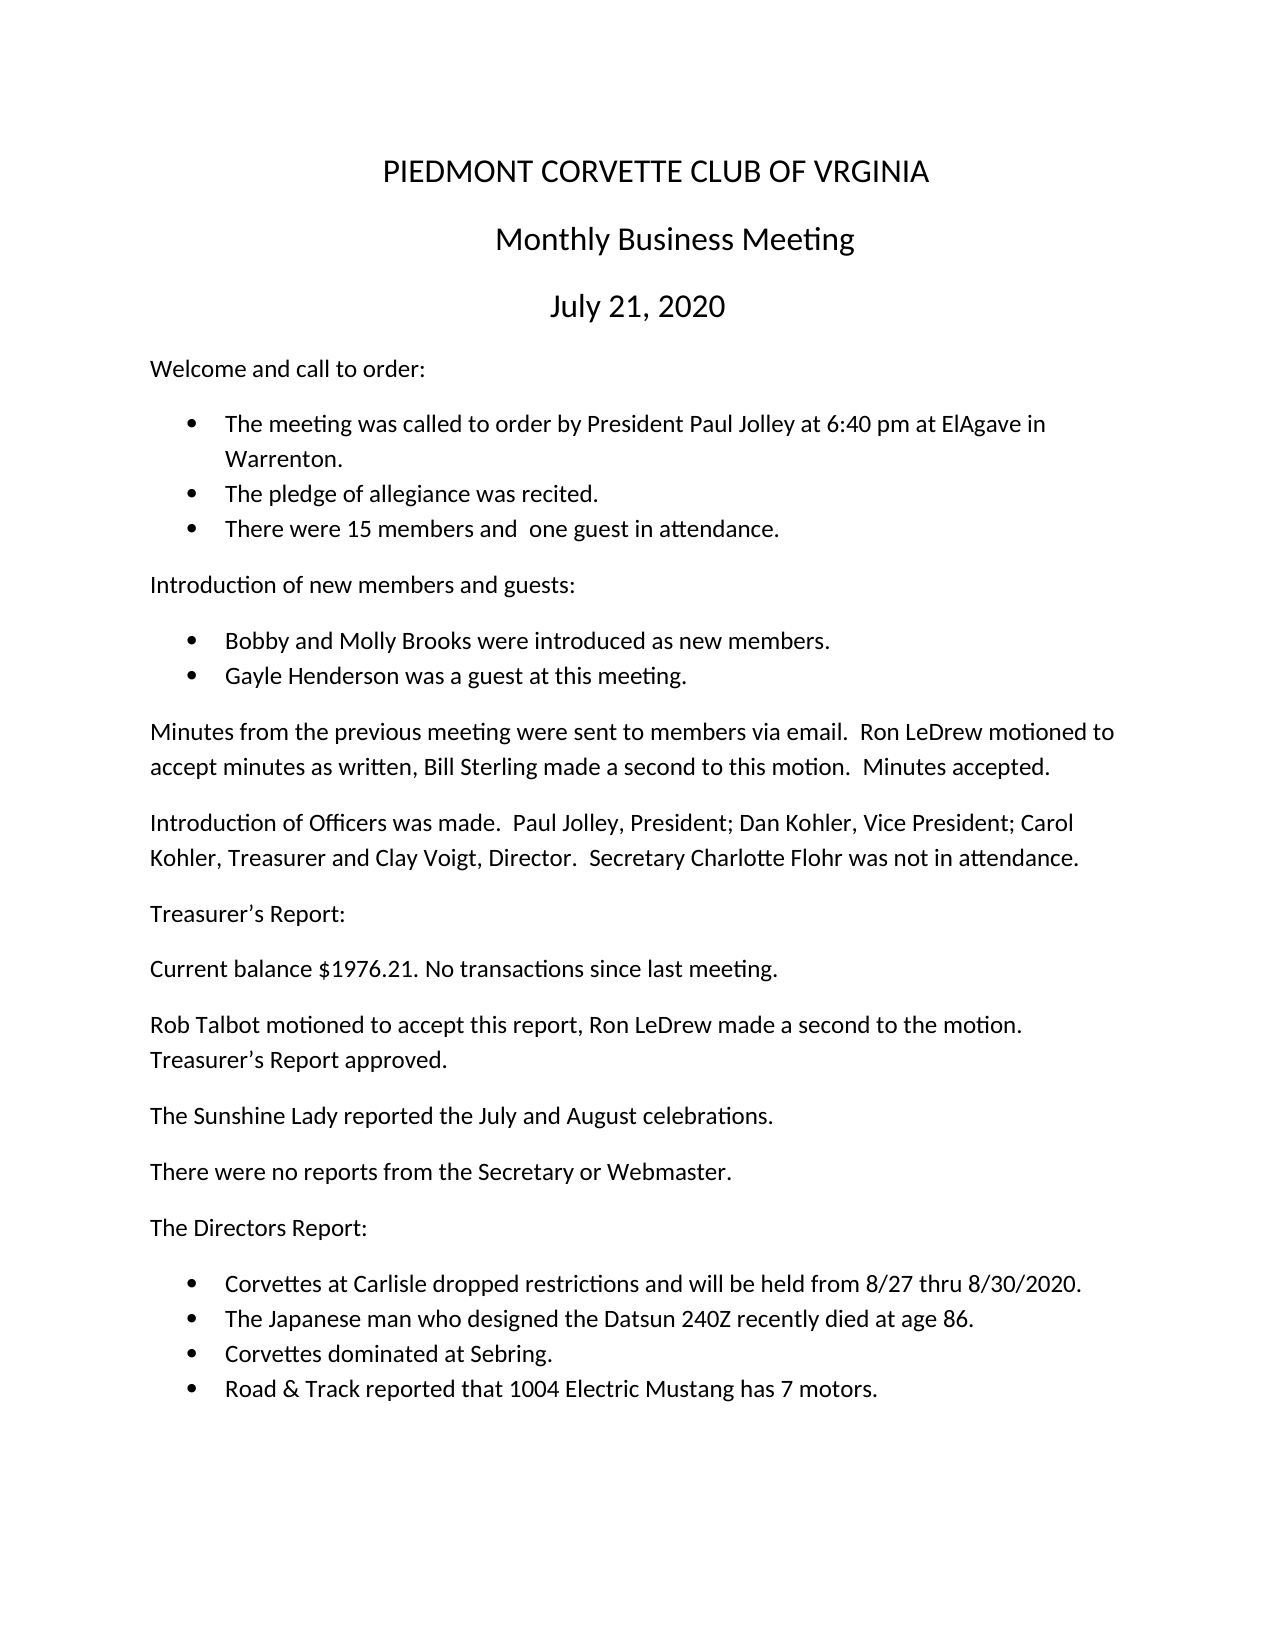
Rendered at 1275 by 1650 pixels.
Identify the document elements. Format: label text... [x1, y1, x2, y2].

text Monthly Business Meeting [150, 218, 1125, 258]
text Treasurer’s Report: [150, 898, 1125, 928]
text Introduction of new members and guests: [150, 569, 1125, 600]
text The Directors Report: [150, 1212, 1125, 1242]
list Bobby and Molly Brooks were introduced as new members. [187, 625, 1125, 656]
text Introduction of Officers was made. Paul Jolley, President; Dan Kohler, Vice President; Carol Kohler, Treasurer and Clay Voigt, Director. Secretary Charlotte Flohr was not in attendance. [150, 807, 1125, 872]
text Welcome and call to order: [150, 353, 1125, 383]
text The Sunshine Lady reported the July and August celebrations. [150, 1100, 1125, 1131]
list The meeting was called to order by President Paul Jolley at 6:40 pm at ElAgave in Warrenton. [187, 409, 1125, 474]
list Corvettes dominated at Sebring. [187, 1338, 1125, 1368]
text Current balance $1976.21. No transactions since last meeting. [150, 954, 1125, 984]
list Gayle Henderson was a guest at this meeting. [187, 660, 1125, 691]
list Road & Track reported that 1004 Electric Mustang has 7 motors. [187, 1373, 1125, 1403]
list Corvettes at Carlisle dropped restrictions and will be held from 8/27 thru 8/30/2020. [187, 1268, 1125, 1298]
text There were no reports from the Secretary or Webmaster. [150, 1156, 1125, 1187]
text Rob Talbot motioned to accept this report, Ron LeDrew made a second to the motion. Treasurer’s Report approved. [150, 1009, 1125, 1075]
text July 21, 2020 [150, 285, 1125, 326]
text Minutes from the previous meeting were sent to members via email. Ron LeDrew motioned to accept minutes as written, Bill Sterling made a second to this motion. Minutes accepted. [150, 716, 1125, 782]
list There were 15 members and one guest in attendance. [187, 514, 1125, 544]
list The Japanese man who designed the Datsun 240Z recently died at age 86. [187, 1303, 1125, 1333]
list The pledge of allegiance was recited. [187, 479, 1125, 509]
text PIEDMONT CORVETTE CLUB OF VRGINIA [187, 150, 1125, 191]
